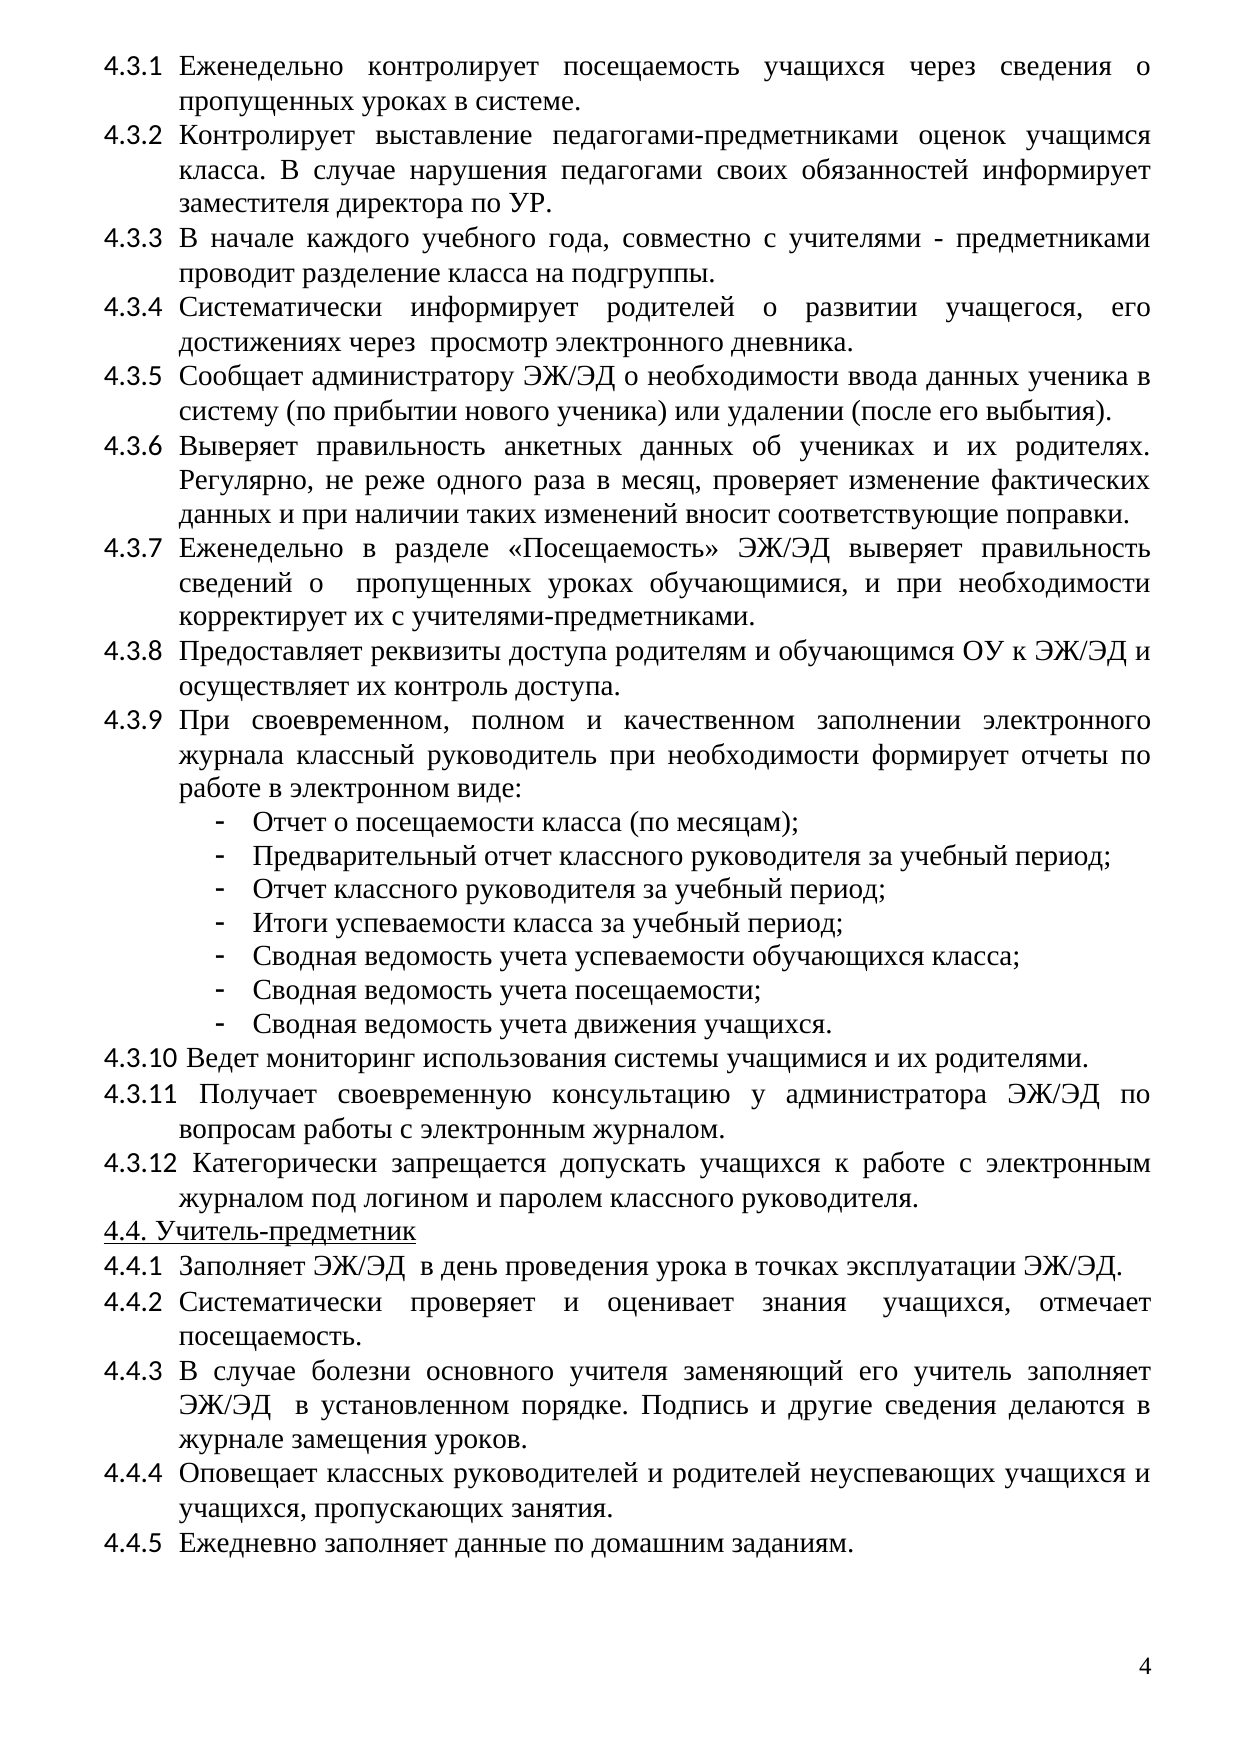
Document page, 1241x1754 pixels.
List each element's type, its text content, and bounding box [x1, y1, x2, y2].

list Получает своевременную консультацию у администратора ЭЖ/ЭД по вопросам работы с электронным журналом. [103, 1075, 1152, 1144]
list Оповещает классных руководителей и родителей неуспевающих учащихся и учащихся, пропускающих занятия. [103, 1454, 1152, 1524]
list Сообщает администратору ЭЖ/ЭД о необходимости ввода данных ученика в систему (по прибытии нового ученика) или удалении (после его выбытия). [103, 357, 1152, 427]
list В начале каждого учебного года, совместно с учителями - предметниками проводит разделение класса на подгруппы. [103, 219, 1152, 288]
list При своевременном, полном и качественном заполнении электронного журнала классный руководитель при необходимости формирует отчеты по работе в электронном виде: [103, 701, 1152, 804]
list Отчет классного руководителя за учебный период; [215, 871, 1152, 905]
list Контролирует выставление педагогами-предметниками оценок учащимся класса. В случае нарушения педагогами своих обязанностей информирует заместителя директора по УР. [103, 116, 1152, 219]
list Сводная ведомость учета движения учащихся. [215, 1006, 1152, 1039]
list Заполняет ЭЖ/ЭД в день проведения урока в точках эксплуатации ЭЖ/ЭД. [103, 1247, 1152, 1283]
list Категорически запрещается допускать учащихся к работе с электронным журналом под логином и паролем классного руководителя. [103, 1144, 1152, 1213]
list Предварительный отчет классного руководителя за учебный период; [215, 838, 1152, 871]
list Сводная ведомость учета успеваемости обучающихся класса; [215, 938, 1152, 972]
list Выверяет правильность анкетных данных об учениках и их родителях. Регулярно, не реже одного раза в месяц, проверяет изменение фактических данных и при наличии таких изменений вносит соответствующие поправки. [103, 427, 1152, 529]
list Систематически проверяет и оценивает знания учащихся, отмечает посещаемость. [103, 1283, 1152, 1352]
list В случае болезни основного учителя заменяющий его учитель заполняет ЭЖ/ЭД в установленном порядке. Подпись и другие сведения делаются в журнале замещения уроков. [103, 1352, 1152, 1454]
list Отчет о посещаемости класса (по месяцам); [215, 804, 1152, 838]
list Предоставляет реквизиты доступа родителям и обучающимся ОУ к ЭЖ/ЭД и осуществляет их контроль доступа. [103, 632, 1152, 701]
list Ежедневно заполняет данные по домашним заданиям. [103, 1524, 1152, 1559]
list Систематически информирует родителей о развитии учащегося, его достижениях через просмотр электронного дневника. [103, 288, 1152, 357]
list 4.4. Учитель-предметник [103, 1213, 1152, 1247]
list Еженедельно в разделе «Посещаемость» ЭЖ/ЭД выверяет правильность сведений о пропущенных уроках обучающимися, и при необходимости корректирует их с учителями-предметниками. [103, 529, 1152, 632]
list Итоги успеваемости класса за учебный период; [215, 905, 1152, 938]
list Ведет мониторинг использования системы учащимися и их родителями. [103, 1039, 1152, 1075]
list Сводная ведомость учета посещаемости; [215, 972, 1152, 1006]
list Еженедельно контролирует посещаемость учащихся через сведения о пропущенных уроках в системе. [103, 47, 1152, 116]
